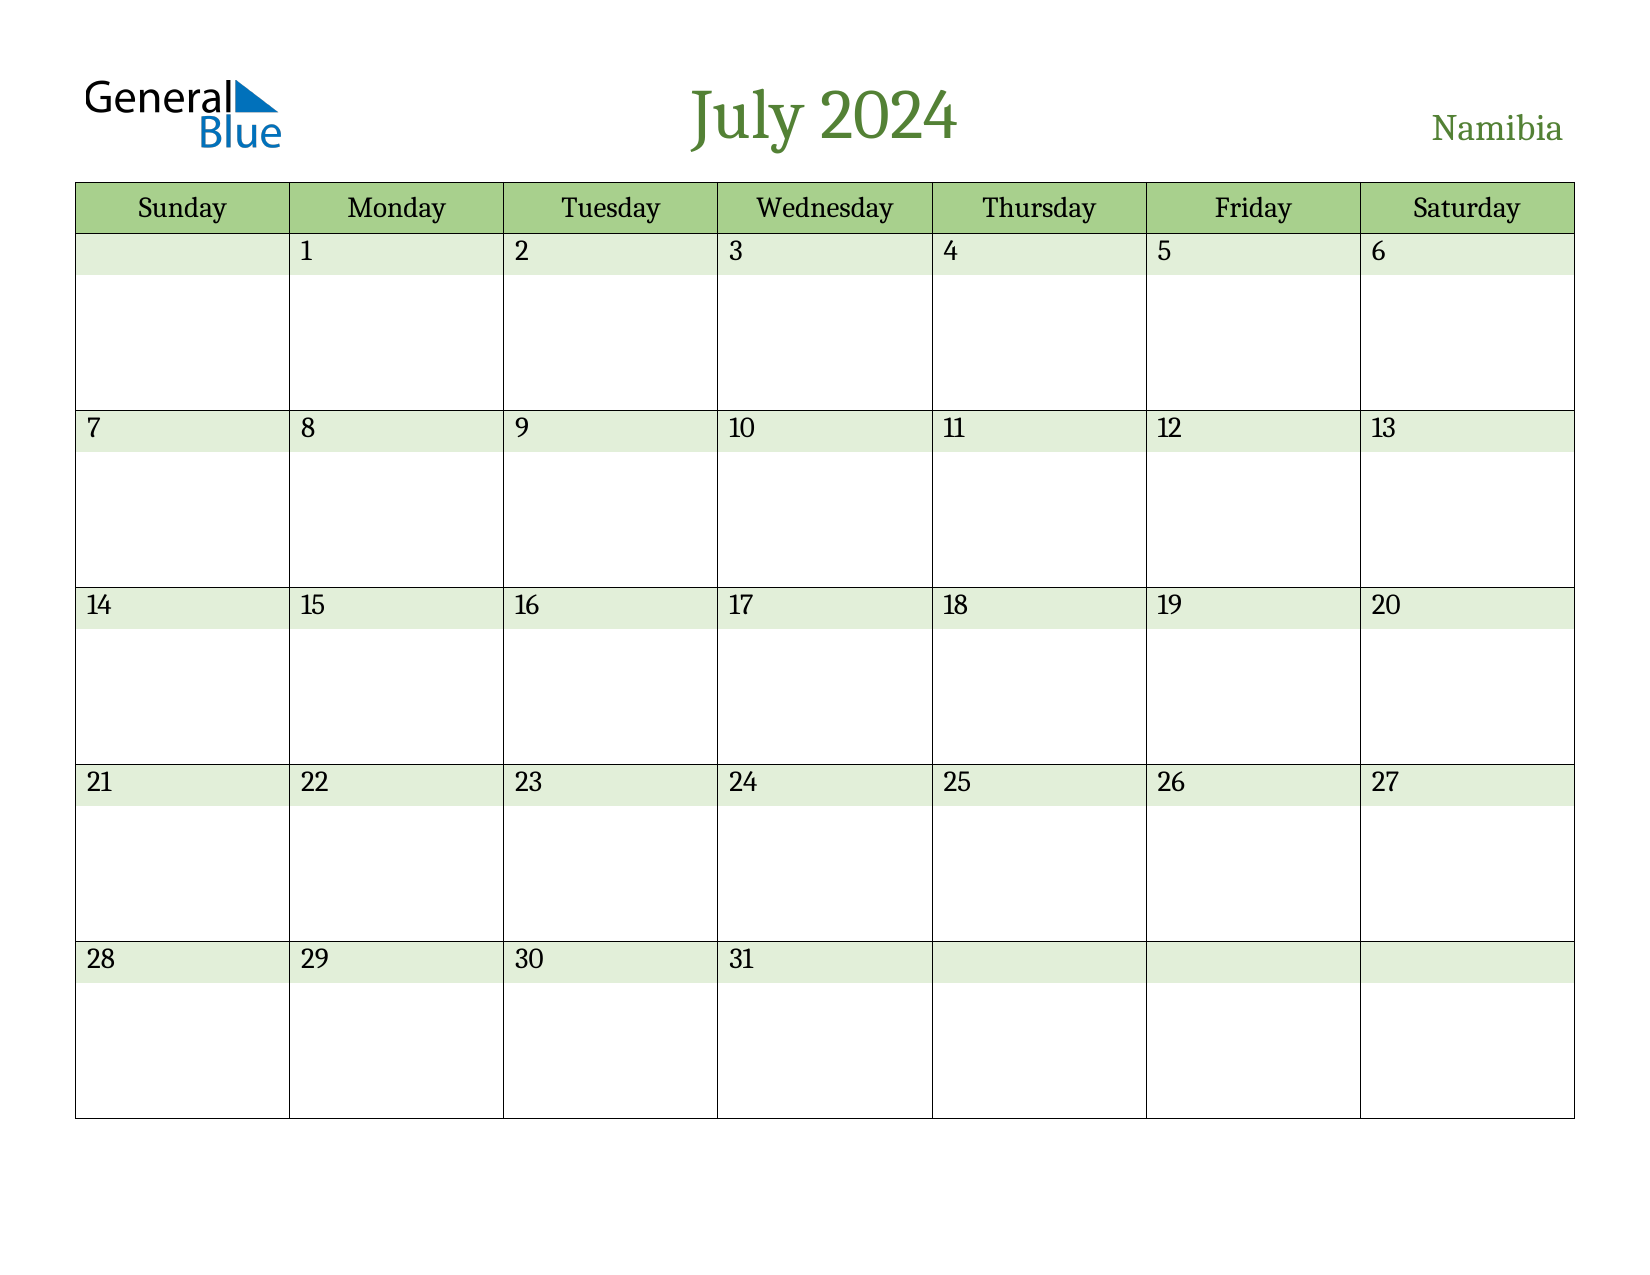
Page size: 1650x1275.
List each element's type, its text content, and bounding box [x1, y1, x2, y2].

table_cell 20 [1361, 588, 1574, 629]
table_cell [933, 452, 1146, 587]
table_cell 30 [504, 942, 717, 983]
table_cell Monday [290, 183, 503, 233]
table_cell [718, 452, 932, 587]
table_cell [933, 806, 1146, 941]
table_cell [1147, 806, 1360, 941]
table_cell [504, 275, 717, 410]
table_cell 21 [76, 765, 289, 806]
table_cell 27 [1361, 765, 1574, 806]
table_cell Sunday [76, 183, 289, 233]
table_cell [76, 629, 289, 764]
table_cell [1361, 806, 1574, 941]
table_cell Wednesday [718, 183, 932, 233]
table_cell 5 [1147, 234, 1360, 275]
table_cell [1361, 452, 1574, 587]
table_cell 15 [290, 588, 503, 629]
table_cell 18 [933, 588, 1146, 629]
table_cell 17 [718, 588, 932, 629]
table_cell 22 [290, 765, 503, 806]
table_cell [1361, 629, 1574, 764]
table_cell [718, 983, 932, 1118]
table_cell [1147, 275, 1360, 410]
table_cell 9 [504, 411, 717, 452]
table_cell Thursday [933, 183, 1146, 233]
table_cell [290, 275, 503, 410]
table_cell Friday [1147, 183, 1360, 233]
table_cell 10 [718, 411, 932, 452]
table_cell [933, 942, 1146, 983]
table_cell [504, 629, 717, 764]
table_cell [76, 452, 289, 587]
table_cell 25 [933, 765, 1146, 806]
table_cell [504, 806, 717, 941]
table_cell 29 [290, 942, 503, 983]
table_cell [1361, 983, 1574, 1118]
table_cell [1147, 942, 1360, 983]
table_cell [504, 983, 717, 1118]
table_cell 28 [76, 942, 289, 983]
table_cell [290, 629, 503, 764]
table_cell 11 [933, 411, 1146, 452]
table_cell [718, 806, 932, 941]
table_cell Tuesday [504, 183, 717, 233]
table_cell 2 [504, 234, 717, 275]
table_cell [290, 983, 503, 1118]
table_cell 3 [718, 234, 932, 275]
table_cell 8 [290, 411, 503, 452]
table_cell 31 [718, 942, 932, 983]
table_cell 26 [1147, 765, 1360, 806]
table_cell [76, 983, 289, 1118]
table_cell 16 [504, 588, 717, 629]
table_cell [504, 452, 717, 587]
table_cell [1361, 275, 1574, 410]
table_cell 1 [290, 234, 503, 275]
table_cell 6 [1361, 234, 1574, 275]
table_header July 2024 [504, 75, 1146, 182]
table_cell [76, 234, 289, 275]
table_cell [718, 275, 932, 410]
table_cell [76, 275, 289, 410]
table_cell 23 [504, 765, 717, 806]
table_cell 14 [76, 588, 289, 629]
table_cell 4 [933, 234, 1146, 275]
table_cell [718, 629, 932, 764]
table_header [76, 75, 503, 182]
table_cell [933, 983, 1146, 1118]
table_cell [290, 452, 503, 587]
table_cell [1361, 942, 1574, 983]
table_cell [290, 806, 503, 941]
table_cell [76, 806, 289, 941]
table_cell 24 [718, 765, 932, 806]
table_cell 19 [1147, 588, 1360, 629]
table_cell Saturday [1361, 183, 1574, 233]
picture [86, 80, 281, 148]
table_cell 13 [1361, 411, 1574, 452]
table_cell 7 [76, 411, 289, 452]
table_header Namibia [1146, 75, 1574, 182]
table_cell [1147, 452, 1360, 587]
table_cell [933, 275, 1146, 410]
table_cell [1147, 983, 1360, 1118]
table_cell 12 [1147, 411, 1360, 452]
table_cell [1147, 629, 1360, 764]
table_cell [933, 629, 1146, 764]
